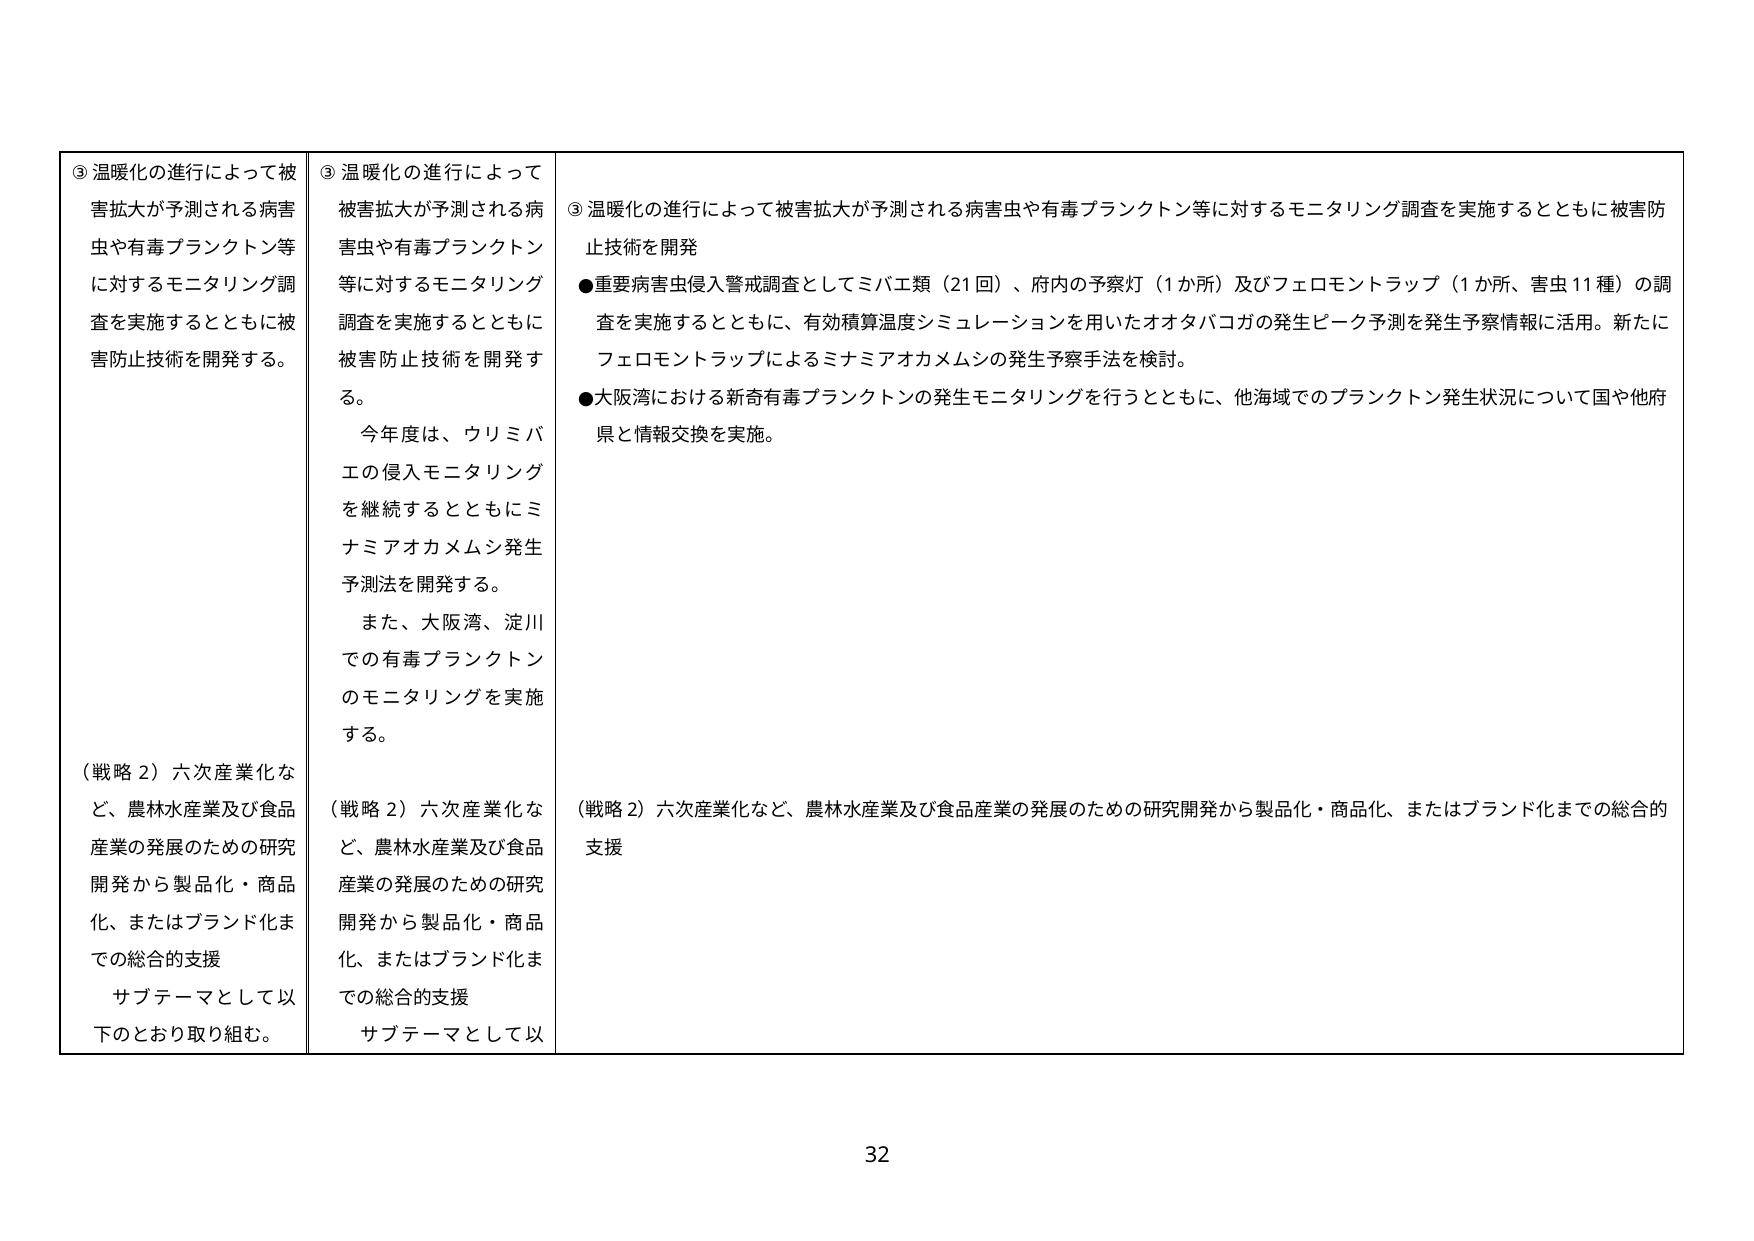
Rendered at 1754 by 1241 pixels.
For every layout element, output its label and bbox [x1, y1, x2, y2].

table_cell [556, 153, 1683, 1052]
table_cell [309, 153, 555, 1052]
table_cell [61, 153, 306, 1052]
